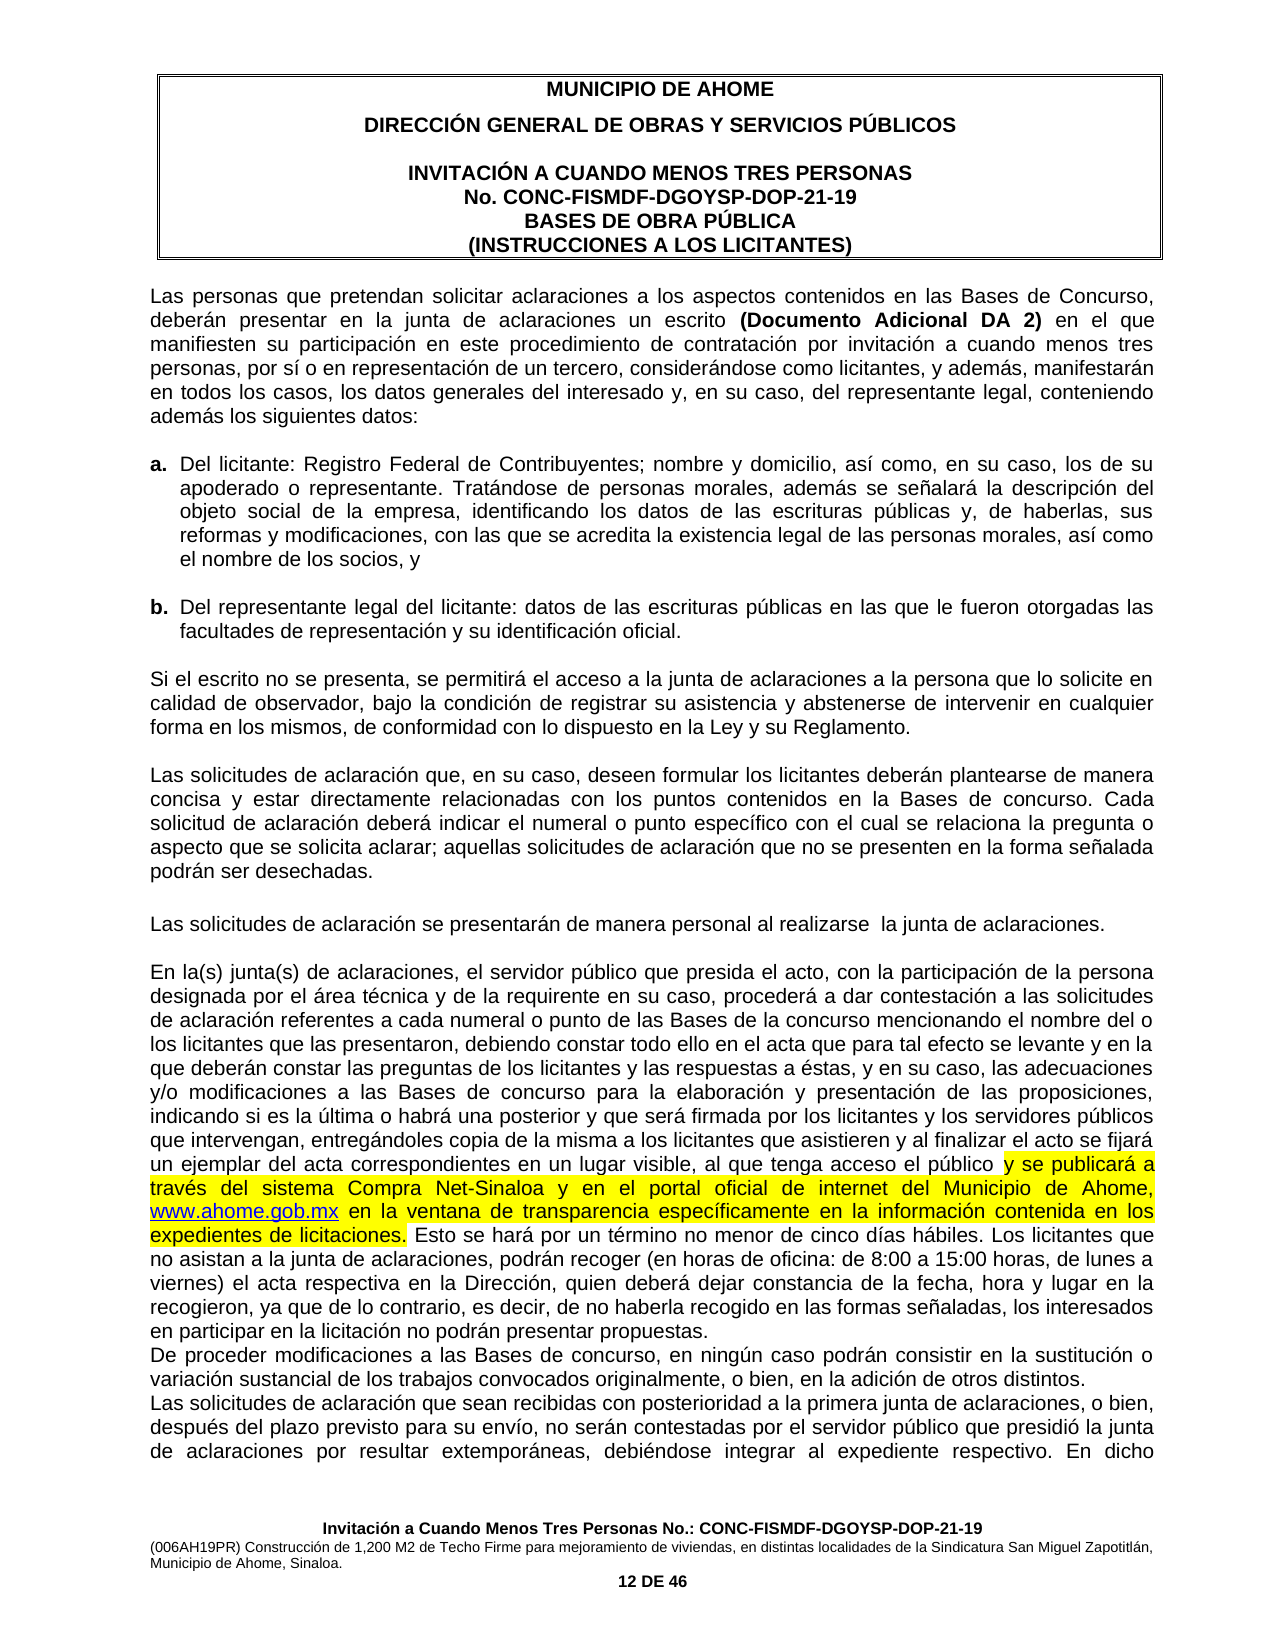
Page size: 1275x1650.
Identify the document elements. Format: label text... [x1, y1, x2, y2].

text Si el escrito no se presenta, se permitirá el acceso a la junta de aclaraciones a la persona que lo solicite en calidad de observador, bajo la condición de registrar su asistencia y abstenerse de intervenir en cualquier forma en los mismos, de conformidad con lo dispuesto en la Ley y su Reglamento. [150, 667, 1155, 739]
text De proceder modificaciones a las Bases de concurso, en ningún caso podrán consistir en la sustitución o variación sustancial de los trabajos convocados originalmente, o bien, en la adición de otros distintos. [150, 1343, 1155, 1391]
text En la(s) junta(s) de aclaraciones, el servidor público que presida el acto, con la participación de la persona designada por el área técnica y de la requirente en su caso, procederá a dar contestación a las solicitudes de aclaración referentes a cada numeral o punto de las Bases de la concurso mencionando el nombre del o los licitantes que las presentaron, debiendo constar todo ello en el acta que para tal efecto se levante y en la que deberán constar las preguntas de los licitantes y las respuestas a éstas, y en su caso, las adecuaciones y/o modificaciones a las Bases de concurso para la elaboración y presentación de las proposiciones, indicando si es la última o habrá una posterior y que será firmada por los licitantes y los servidores públicos que intervengan, entregándoles copia de la misma a los licitantes que asistieren y al finalizar el acto se fijará un ejemplar del acta correspondientes en un lugar visible, al que tenga acceso el público y se publicará a través del sistema Compra Net-Sinaloa y en el portal oficial de internet del Municipio de Ahome, www.ahome.gob.mx en la ventana de transparencia específicamente en la información contenida en los expedientes de licitaciones. Esto se hará por un término no menor de cinco días hábiles. Los licitantes que no asistan a la junta de aclaraciones, podrán recoger (en horas de oficina: de 8:00 a 15:00 horas, de lunes a viernes) el acta respectiva en la Dirección, quien deberá dejar constancia de la fecha, hora y lugar en la recogieron, ya que de lo contrario, es decir, de no haberla recogido en las formas señaladas, los interesados en participar en la licitación no podrán presentar propuestas. [150, 1223, 1155, 1343]
text En la(s) junta(s) de aclaraciones, el servidor público que presida el acto, con la participación de la persona designada por el área técnica y de la requirente en su caso, procederá a dar contestación a las solicitudes de aclaración referentes a cada numeral o punto de las Bases de la concurso mencionando el nombre del o los licitantes que las presentaron, debiendo constar todo ello en el acta que para tal efecto se levante y en la que deberán constar las preguntas de los licitantes y las respuestas a éstas, y en su caso, las adecuaciones y/o modificaciones a las Bases de concurso para la elaboración y presentación de las proposiciones, indicando si es la última o habrá una posterior y que será firmada por los licitantes y los servidores públicos que intervengan, entregándoles copia de la misma a los licitantes que asistieren y al finalizar el acto se fijará un ejemplar del acta correspondientes en un lugar visible, al que tenga acceso el público y se publicará a través del sistema Compra Net-Sinaloa y en el portal oficial de internet del Municipio de Ahome, www.ahome.gob.mx en la ventana de transparencia específicamente en la información contenida en los expedientes de licitaciones. Esto se hará por un término no menor de cinco días hábiles. Los licitantes que no asistan a la junta de aclaraciones, podrán recoger (en horas de oficina: de 8:00 a 15:00 horas, de lunes a viernes) el acta respectiva en la Dirección, quien deberá dejar constancia de la fecha, hora y lugar en la recogieron, ya que de lo contrario, es decir, de no haberla recogido en las formas señaladas, los interesados en participar en la licitación no podrán presentar propuestas. [150, 960, 1155, 1175]
text Las solicitudes de aclaración que, en su caso, deseen formular los licitantes deberán plantearse de manera concisa y estar directamente relacionadas con los puntos contenidos en la Bases de concurso. Cada solicitud de aclaración deberá indicar el numeral o punto específico con el cual se relaciona la pregunta o aspecto que se solicita aclarar; aquellas solicitudes de aclaración que no se presenten en la forma señalada podrán ser desechadas. [150, 763, 1155, 883]
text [150, 1391, 1155, 1463]
text a. Del licitante: Registro Federal de Contribuyentes; nombre y domicilio, así como, en su caso, los de su apoderado o representante. Tratándose de personas morales, además se señalará la descripción del objeto social de la empresa, identificando los datos de las escrituras públicas y, de haberlas, sus reformas y modificaciones, con las que se acredita la existencia legal de las personas morales, así como el nombre de los socios, y [150, 451, 1155, 571]
text Las personas que pretendan solicitar aclaraciones a los aspectos contenidos en las Bases de Concurso, deberán presentar en la junta de aclaraciones un escrito (Documento Adicional DA 2) en el que manifiesten su participación en este procedimiento de contratación por invitación a cuando menos tres personas, por sí o en representación de un tercero, considerándose como licitantes, y además, manifestarán en todos los casos, los datos generales del interesado y, en su caso, del representante legal, conteniendo además los siguientes datos: [150, 284, 1155, 427]
text Las solicitudes de aclaración se presentarán de manera personal al realizarse la junta de aclaraciones. [150, 912, 1155, 936]
text b. Del representante legal del licitante: datos de las escrituras públicas en las que le fueron otorgadas las facultades de representación y su identificación oficial. [150, 595, 1155, 643]
